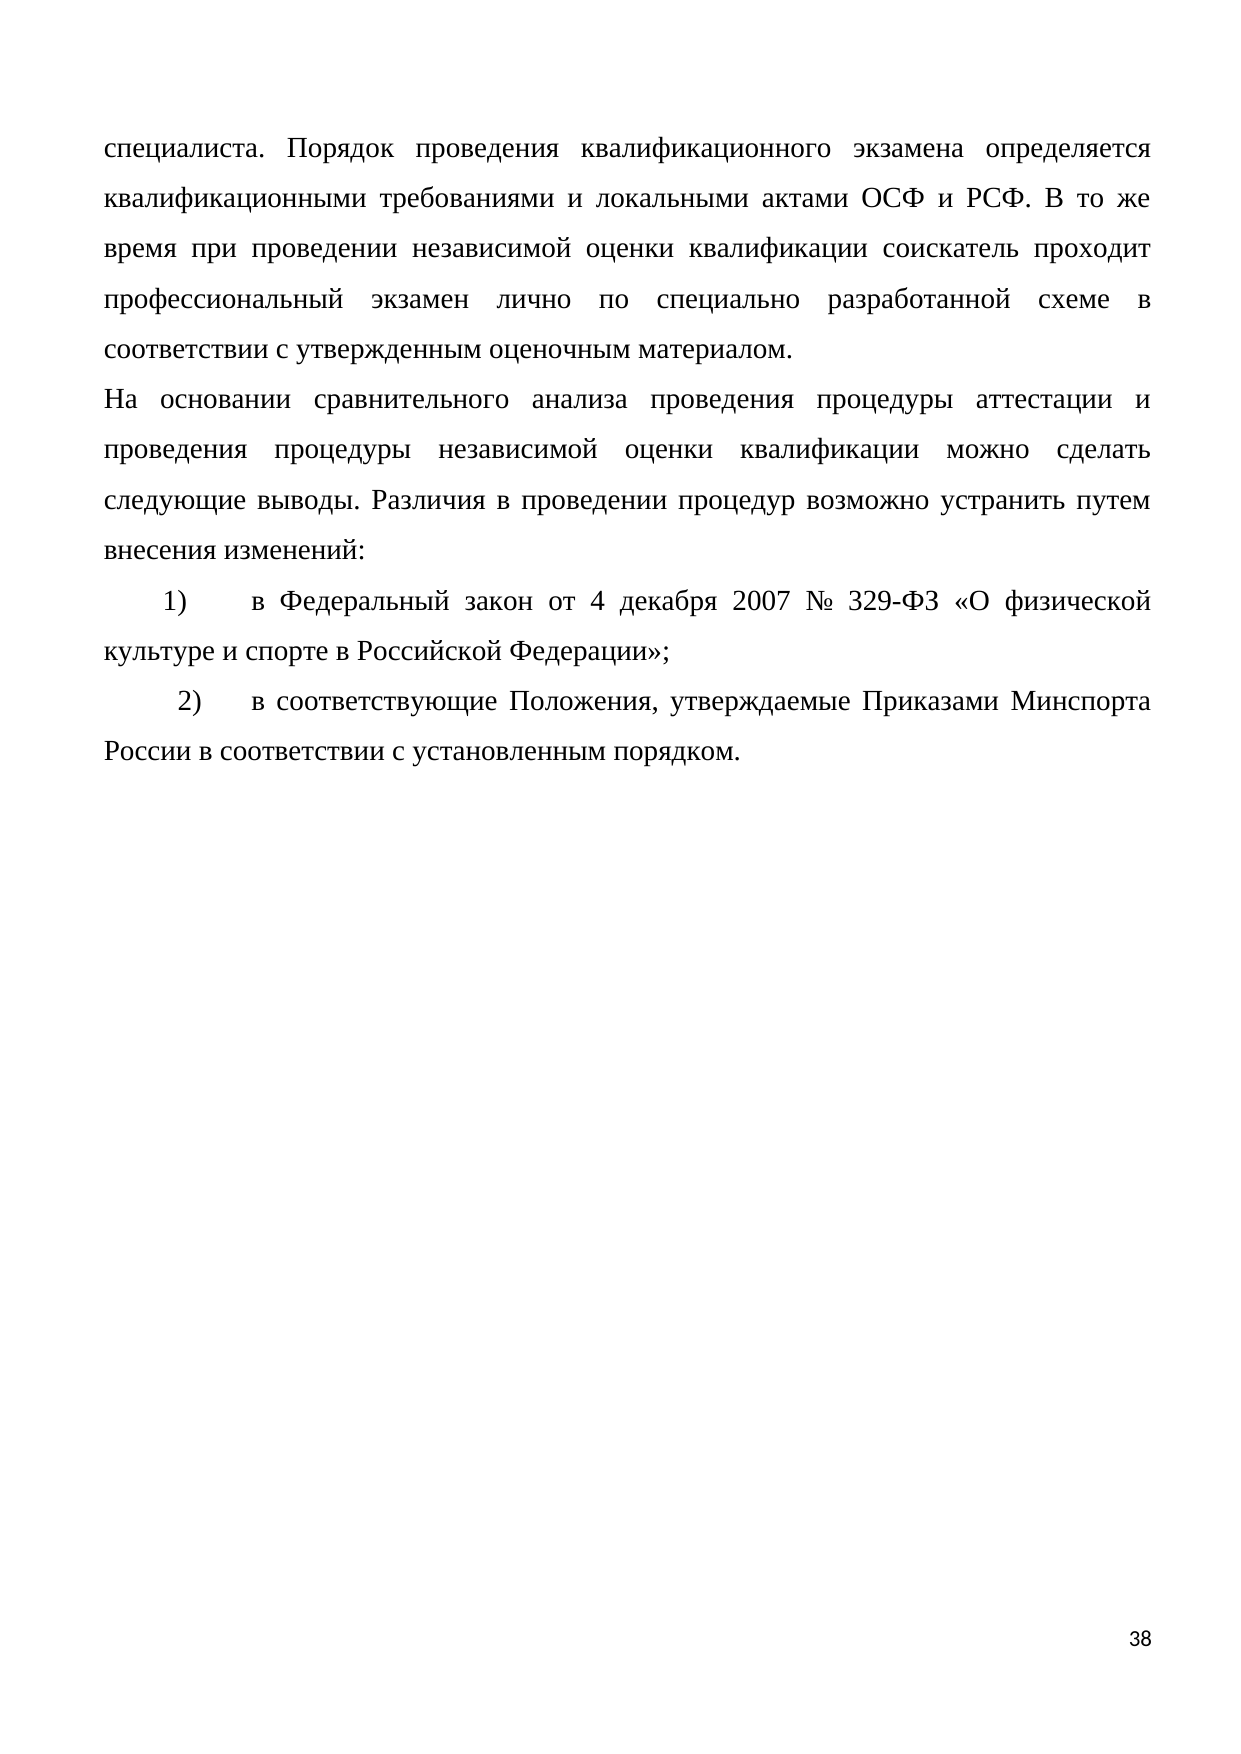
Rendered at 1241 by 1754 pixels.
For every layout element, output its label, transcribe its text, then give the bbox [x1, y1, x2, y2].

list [103, 130, 1152, 364]
list в Федеральный закон от 4 декабря 2007 № 329-ФЗ «О физической культуре и спорте в Российской Федерации»; [103, 583, 1152, 666]
list в соответствующие Положения, утверждаемые Приказами Минспорта России в соответствии с установленным порядком. [103, 683, 1152, 767]
text На основании сравнительного анализа проведения процедуры аттестации и проведения процедуры независимой оценки квалификации можно сделать следующие выводы. Различия в проведении процедур возможно устранить путем внесения изменений: [103, 381, 1152, 566]
